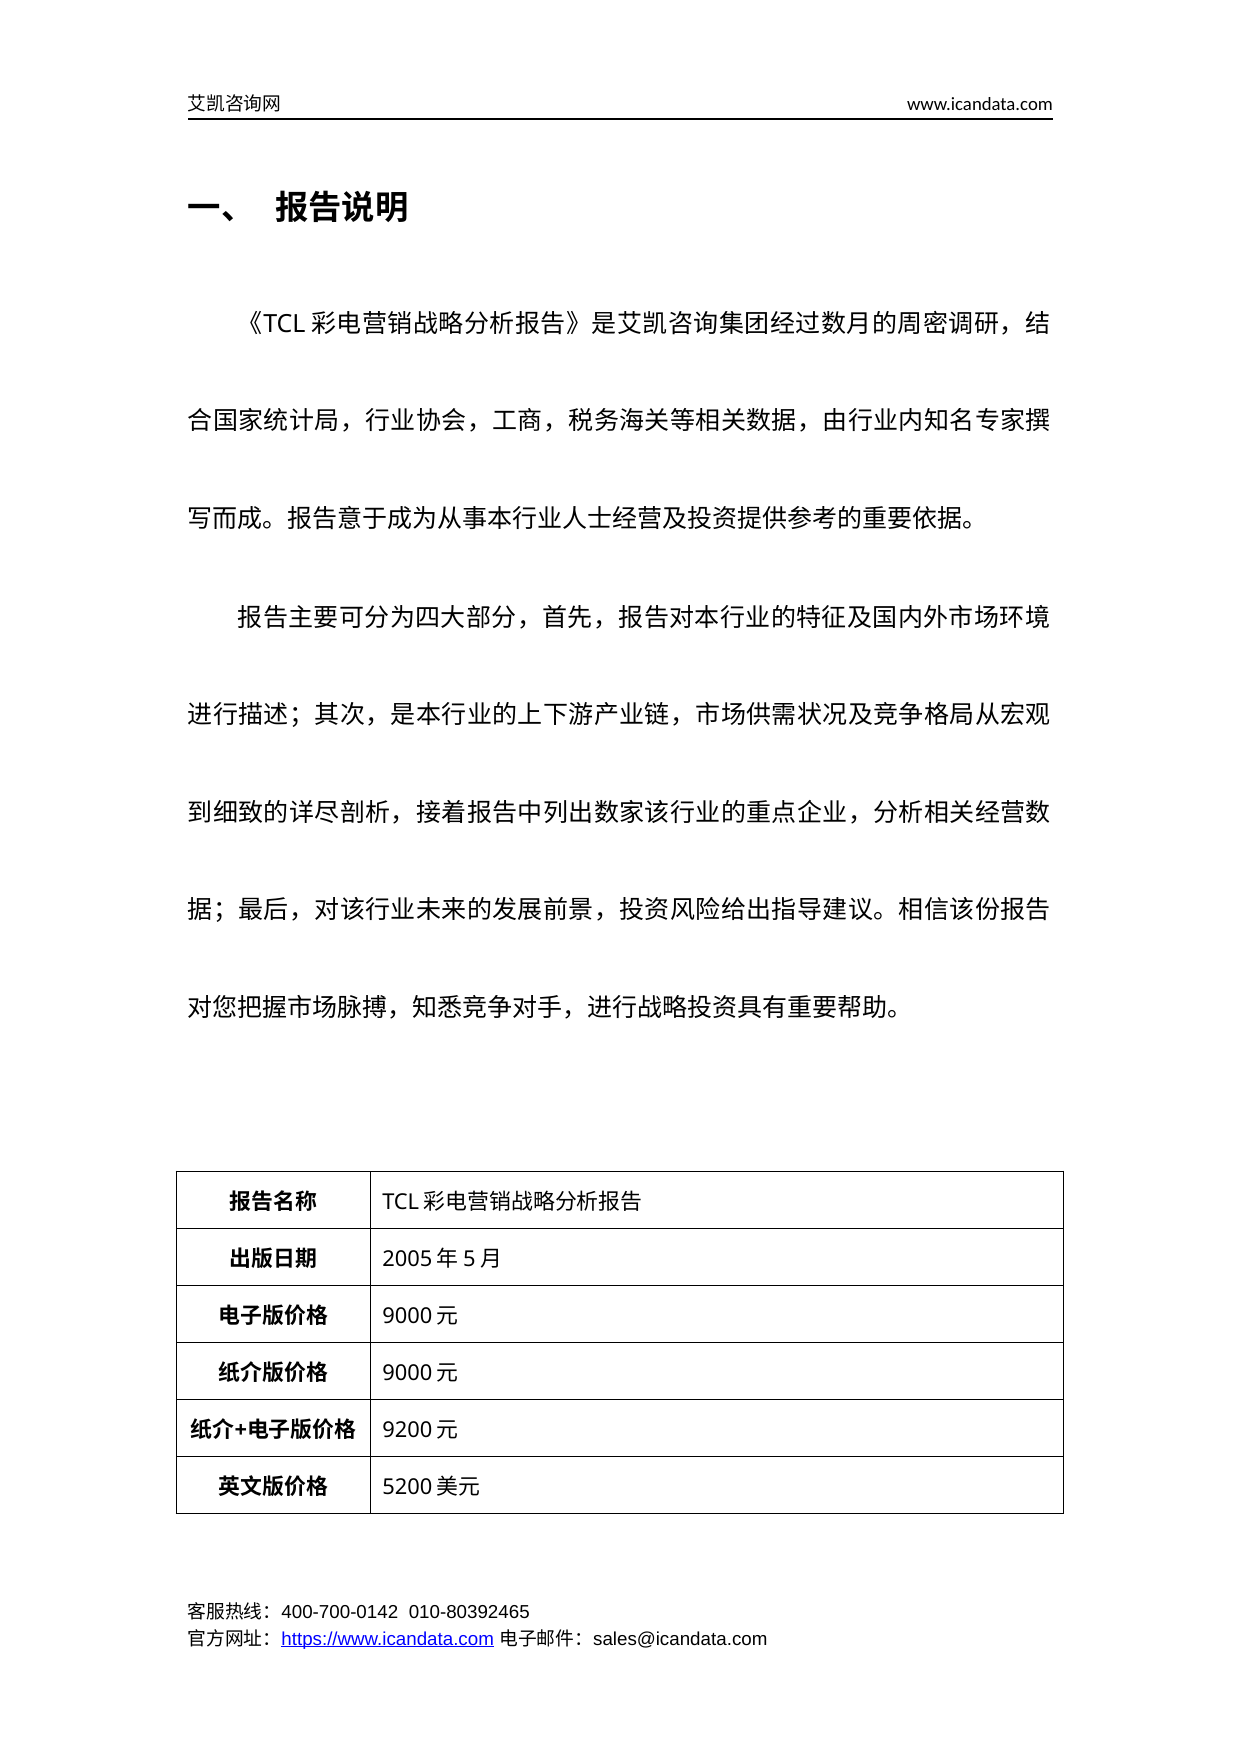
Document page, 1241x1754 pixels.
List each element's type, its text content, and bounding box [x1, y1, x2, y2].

text 《TCL彩电营销战略分析报告》是艾凯咨询集团经过数月的周密调研，结合国家统计局，行业协会，工商，税务海关等相关数据，由行业内知名专家撰写而成。报告意于成为从事本行业人士经营及投资提供参考的重要依据。 [187, 289, 1053, 549]
table_cell 英文版价格 [177, 1457, 370, 1513]
table_cell 9200元 [371, 1400, 1063, 1456]
table_cell 纸介版价格 [177, 1343, 370, 1399]
table_cell 2005年5月 [371, 1229, 1063, 1285]
table_cell 出版日期 [177, 1229, 370, 1285]
table_cell 电子版价格 [177, 1286, 370, 1342]
table_cell 9000元 [371, 1286, 1063, 1342]
table_cell 9000元 [371, 1343, 1063, 1399]
table_header TCL彩电营销战略分析报告 [371, 1172, 1063, 1228]
subtitle 报告说明 [187, 172, 1053, 237]
table_header 报告名称 [177, 1172, 370, 1228]
table_cell 纸介+电子版价格 [177, 1400, 370, 1456]
text 报告主要可分为四大部分，首先，报告对本行业的特征及国内外市场环境进行描述；其次，是本行业的上下游产业链，市场供需状况及竞争格局从宏观到细致的详尽剖析，接着报告中列出数家该行业的重点企业，分析相关经营数据；最后，对该行业未来的发展前景，投资风险给出指导建议。相信该份报告对您把握市场脉搏，知悉竞争对手，进行战略投资具有重要帮助。 [187, 583, 1053, 1038]
table_cell 5200美元 [371, 1457, 1063, 1513]
